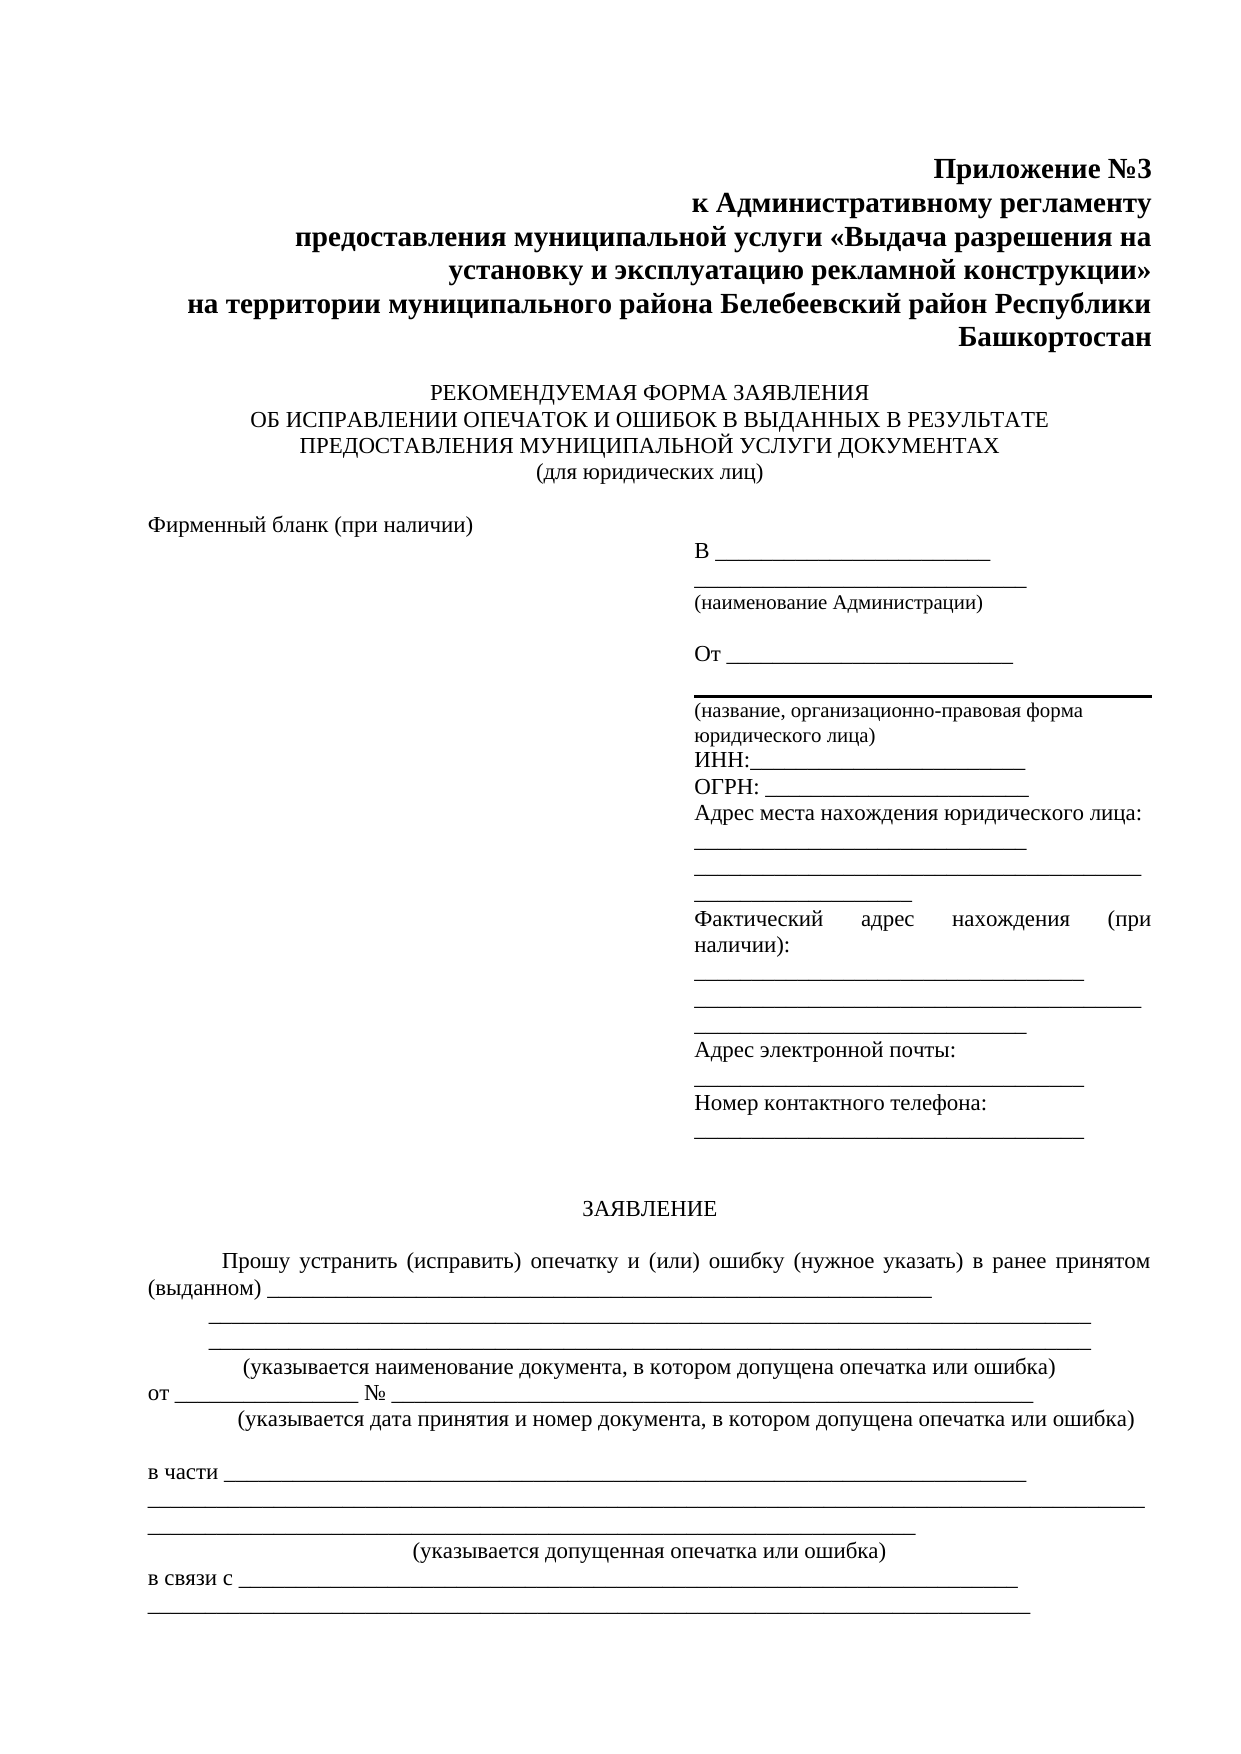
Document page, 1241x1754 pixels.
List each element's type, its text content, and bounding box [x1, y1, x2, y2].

text от ________________ № ________________________________________________________ [148, 1379, 1152, 1405]
text ЗАЯВЛЕНИЕ [148, 1194, 1152, 1221]
text __________________________________ ____________________________________________________________________ [694, 957, 1152, 1036]
text (указывается допущенная опечатка или ошибка) [148, 1537, 1152, 1563]
text Адрес места нахождения юридического лица: [694, 799, 1152, 826]
text Прошу устранить (исправить) опечатку и (или) ошибку (нужное указать) в ранее принятом (выданном) __________________________________________________________ [148, 1247, 1152, 1300]
text Номер контактного телефона: [694, 1089, 1152, 1116]
text __________________________________ [694, 1063, 1152, 1089]
text От _________________________ [694, 641, 1152, 667]
text Фирменный бланк (при наличии) [148, 511, 1152, 537]
text __________________________________ [694, 1116, 1152, 1142]
text Фактический адрес нахождения (при наличии): [694, 905, 1152, 957]
text (указывается дата принятия и номер документа, в котором допущена опечатка или ошибка) [148, 1405, 1152, 1432]
text (название, организационно-правовая форма юридического лица) [694, 698, 1152, 747]
text Приложение №3 [148, 152, 1152, 185]
text установку и эксплуатацию рекламной конструкции» на территории муниципального района Белебеевский район Республики Башкортостан [148, 252, 1152, 353]
text РЕКОМЕНДУЕМАЯ ФОРМА ЗАЯВЛЕНИЯ [148, 379, 1152, 406]
text Адрес электронной почты: [694, 1036, 1152, 1063]
text ИНН:________________________ [694, 747, 1152, 773]
text в части ______________________________________________________________________ [148, 1458, 1152, 1484]
text к Административному регламенту [148, 185, 1152, 219]
text В ________________________ [694, 537, 1152, 564]
text _____________________________________________________________________________ _____________________________________________________________________________ (указывается наименование документа, в котором допущена опечатка или ошибка) [148, 1300, 1152, 1379]
text в связи с ____________________________________________________________________ [148, 1563, 1152, 1590]
text _____________________________ [694, 564, 1152, 590]
text ОБ ИСПРАВЛЕНИИ ОПЕЧАТОК И ОШИБОК В ВЫДАННЫХ В РЕЗУЛЬТАТЕ ПРЕДОСТАВЛЕНИЯ МУНИЦИПАЛЬНОЙ УСЛУГИ ДОКУМЕНТАХ [148, 406, 1152, 458]
text __________________________________________________________________________________________________________________________________________________________ [148, 1484, 1152, 1537]
text предоставления муниципальной услуги «Выдача разрешения на [148, 219, 1152, 252]
text ОГРН: _______________________ [694, 773, 1152, 799]
text (для юридических лиц) [148, 458, 1152, 485]
text _____________________________ __________________________________________________________ [694, 826, 1152, 905]
text _____________________________________________________________________________ [148, 1590, 1152, 1616]
text (наименование Администрации) [694, 590, 1152, 614]
